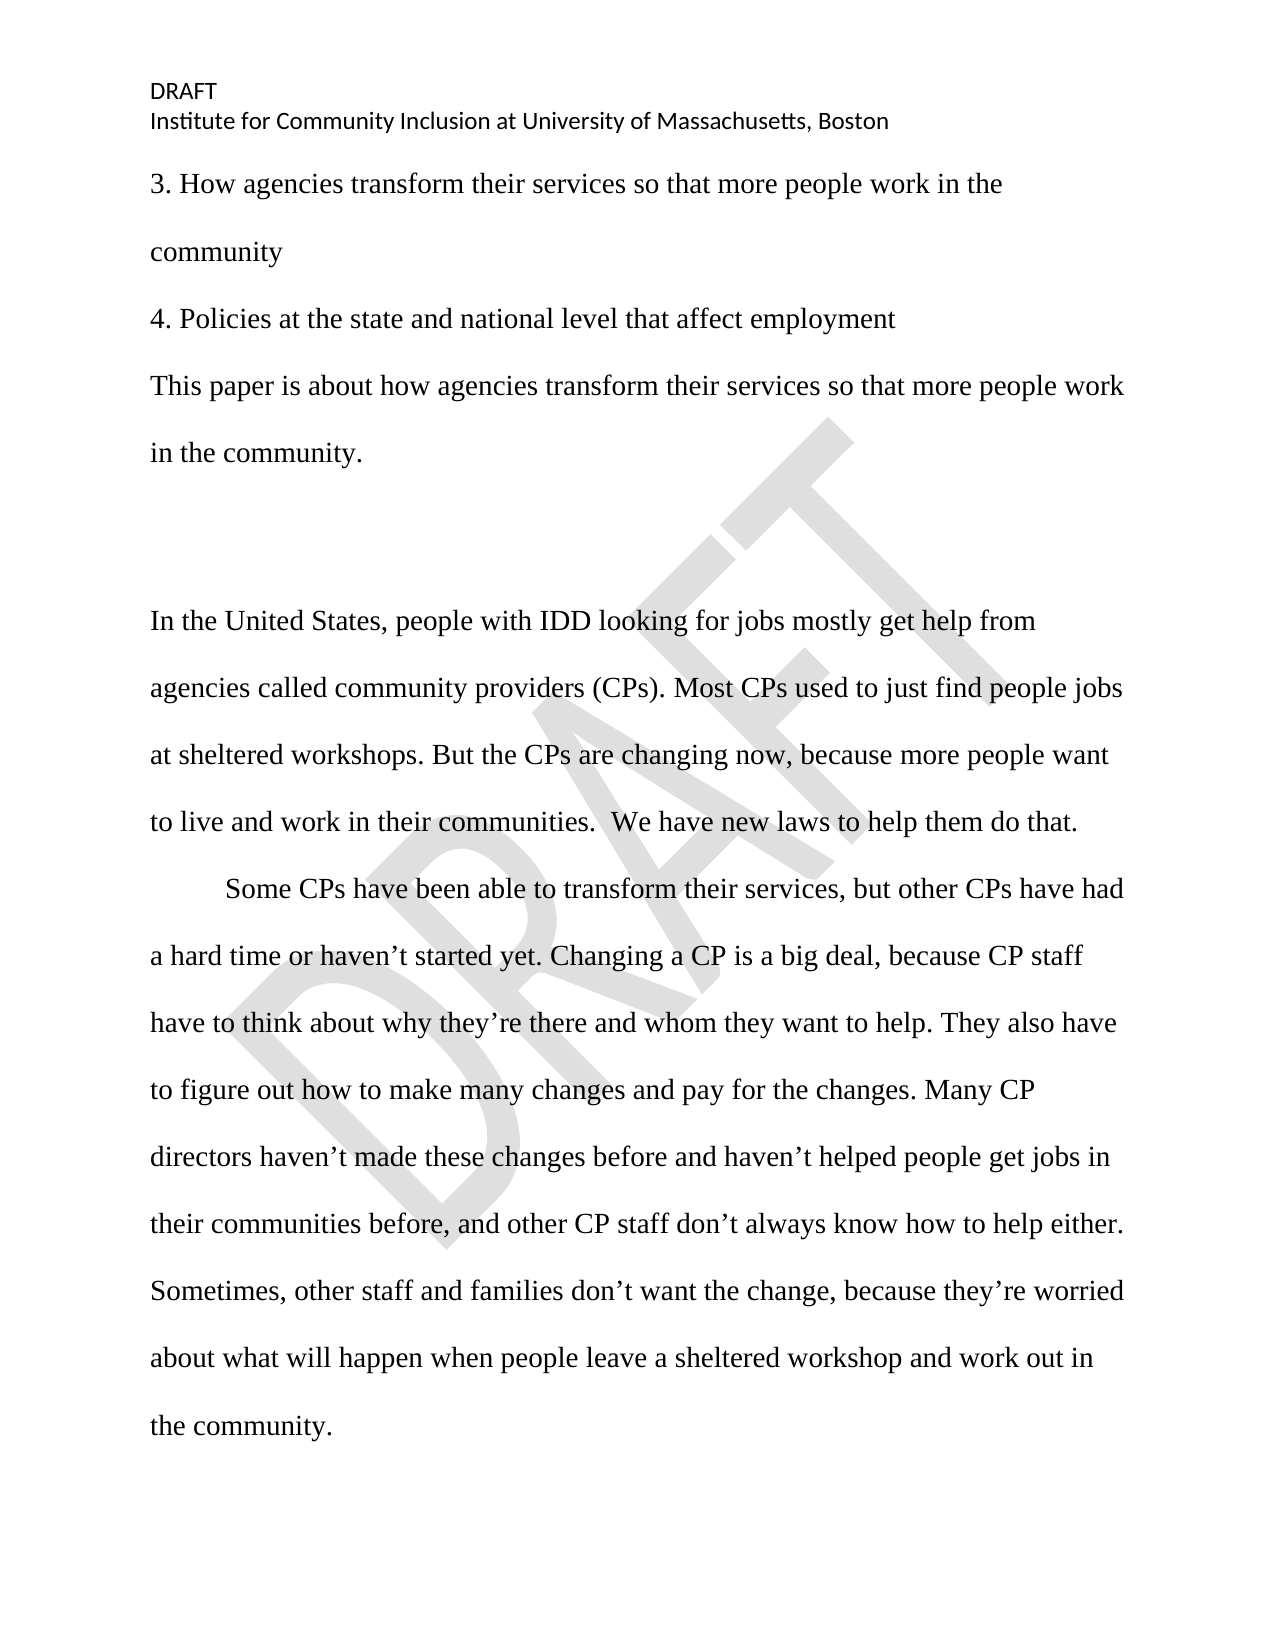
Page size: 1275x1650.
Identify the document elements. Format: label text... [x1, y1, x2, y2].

text Some CPs have been able to transform their services, but other CPs have had a hard time or haven’t started yet. Changing a CP is a big deal, because CP staff have to think about why they’re there and whom they want to help. They also have to figure out how to make many changes and pay for the changes. Many CP directors haven’t made these changes before and haven’t helped people get jobs in their communities before, and other CP staff don’t always know how to help either. Sometimes, other staff and families don’t want the change, because they’re worried about what will happen when people leave a sheltered workshop and work out in the community. [150, 871, 1125, 1441]
text 4. Policies at the state and national level that affect employment [150, 301, 1125, 334]
text In the United States, people with IDD looking for jobs mostly get help from agencies called community providers (CPs). Most CPs used to just find people jobs at sheltered workshops. But the CPs are changing now, because more people want to live and work in their communities. We have new laws to help them do that. [150, 603, 1125, 837]
text 3. How agencies transform their services so that more people work in the community [150, 167, 1125, 267]
text This paper is about how agencies transform their services so that more people work in the community. [150, 368, 1125, 468]
